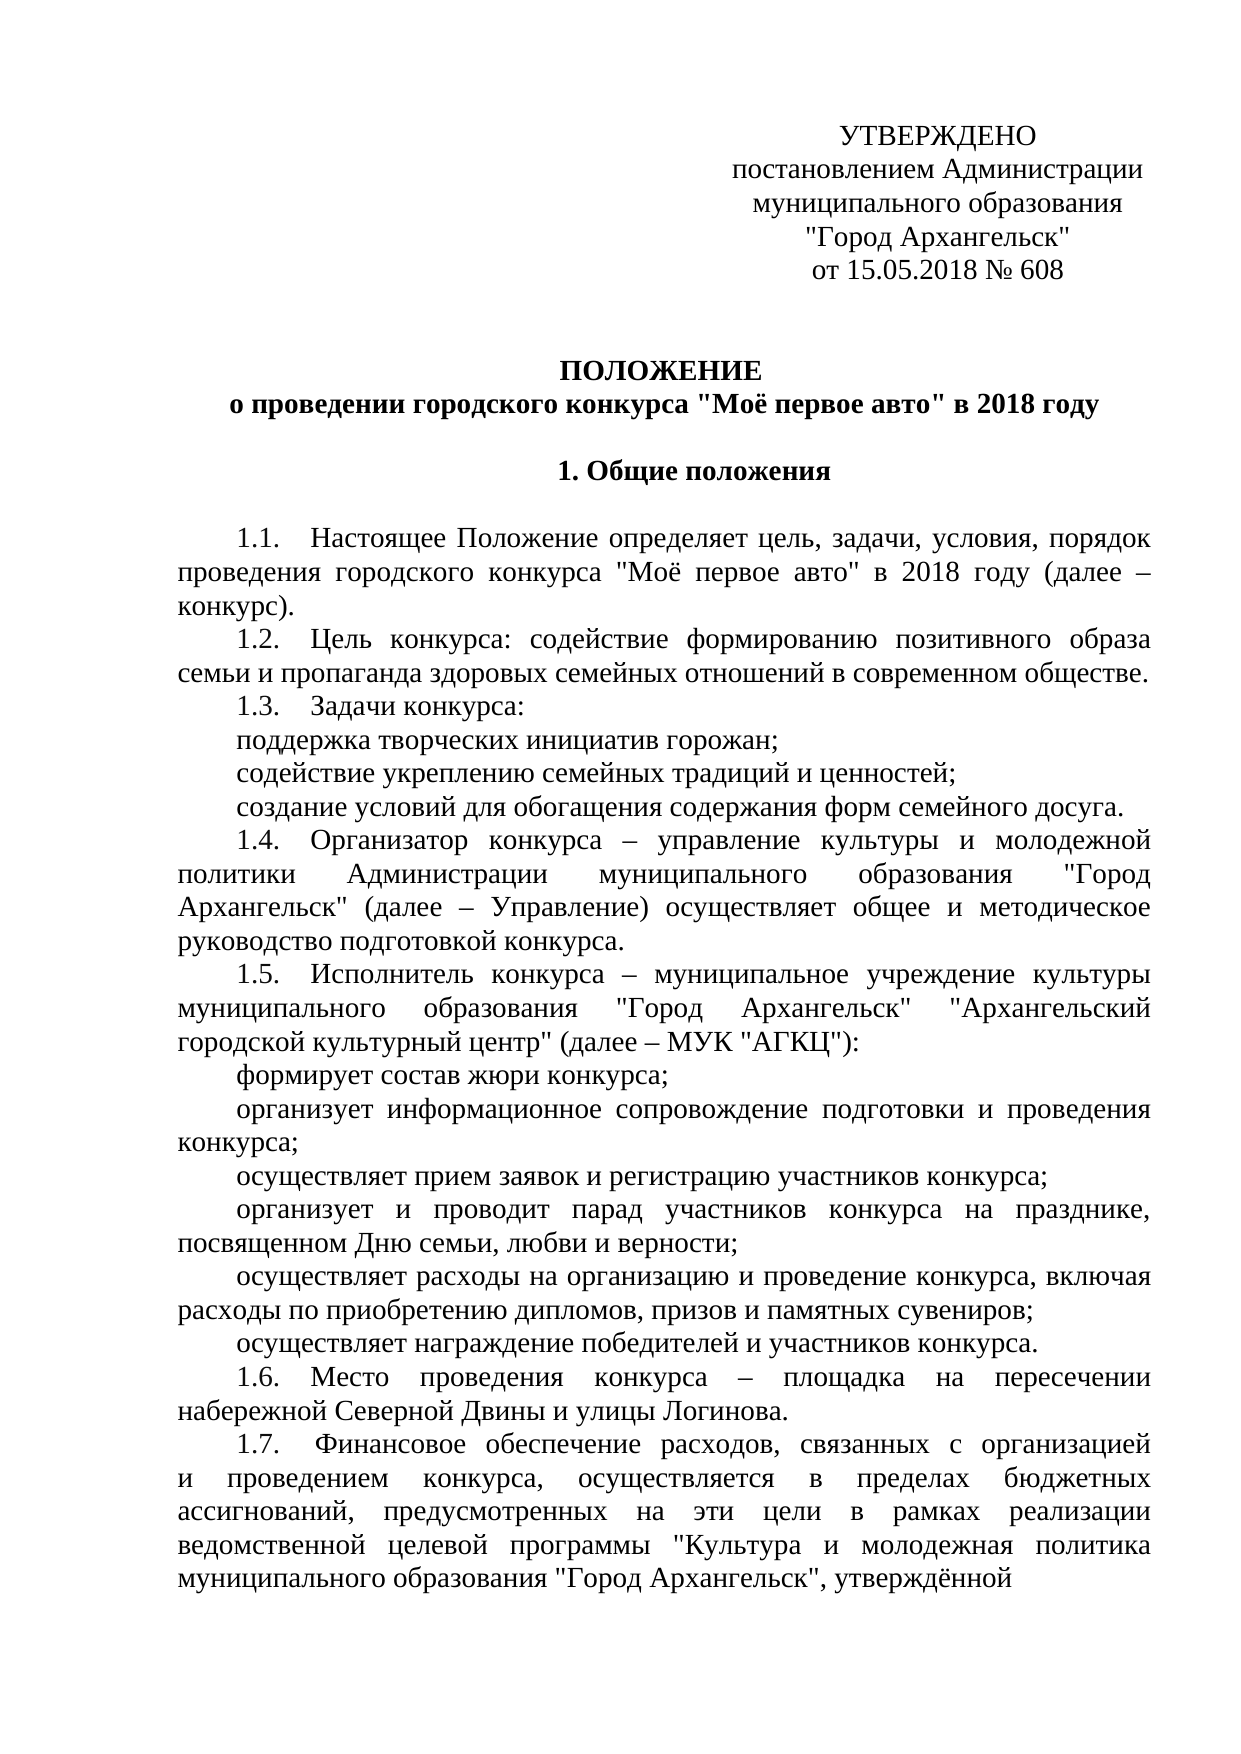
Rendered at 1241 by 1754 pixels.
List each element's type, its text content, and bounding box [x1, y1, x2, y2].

text осуществляет прием заявок и регистрацию участников конкурса; [177, 1158, 1152, 1191]
text организует и проводит парад участников конкурса на празднике, посвященном Дню семьи, любви и верности; [177, 1191, 1152, 1258]
list поддержка творческих инициатив горожан; [177, 722, 1152, 755]
text постановлением Администрации муниципального образования "Город Архангельск" [723, 152, 1152, 252]
list формирует состав жюри конкурса; [177, 1057, 1152, 1091]
text УТВЕРЖДЕНО [723, 118, 1152, 152]
list содействие укреплению семейных традиций и ценностей; [177, 755, 1152, 789]
text организует информационное сопровождение подготовки и проведения конкурса; [177, 1091, 1152, 1158]
list Настоящее Положение определяет цель, задачи, условия, порядок проведения городского конкурса "Моё первое авто" в 2018 году (далее – конкурс). [177, 521, 1152, 621]
text от 15.05.2018 № 608 [723, 252, 1152, 286]
text ПОЛОЖЕНИЕ о проведении городского конкурса "Моё первое авто" в 2018 году [177, 353, 1152, 420]
list Организатор конкурса – управление культуры и молодежной политики Администрации муниципального образования "Город Архангельск" (далее – Управление) осуществляет общее и методическое руководство подготовкой конкурса. [177, 822, 1152, 957]
text осуществляет расходы на организацию и проведение конкурса, включая расходы по приобретению дипломов, призов и памятных сувениров; [177, 1258, 1152, 1326]
list создание условий для обогащения содержания форм семейного досуга. [177, 789, 1152, 822]
list Исполнитель конкурса – муниципальное учреждение культуры муниципального образования "Город Архангельск" "Архангельский городской культурный центр" (далее – МУК "АГКЦ"): [177, 957, 1152, 1057]
list Финансовое обеспечение расходов, связанных с организацией и проведением конкурса, осуществляется в пределах бюджетных ассигнований, предусмотренных на эти цели в рамках реализации ведомственной целевой программы "Культура и молодежная политика муниципального образования "Город Архангельск", утверждённой [177, 1426, 1152, 1594]
list Место проведения конкурса – площадка на пересечении набережной Северной Двины и улицы Логинова. [177, 1359, 1152, 1426]
text осуществляет награждение победителей и участников конкурса. [177, 1326, 1152, 1359]
list Цель конкурса: содействие формированию позитивного образа семьи и пропаганда здоровых семейных отношений в современном обществе. [177, 621, 1152, 688]
list Задачи конкурса: [177, 688, 1152, 722]
text 1. Общие положения [177, 453, 1152, 487]
